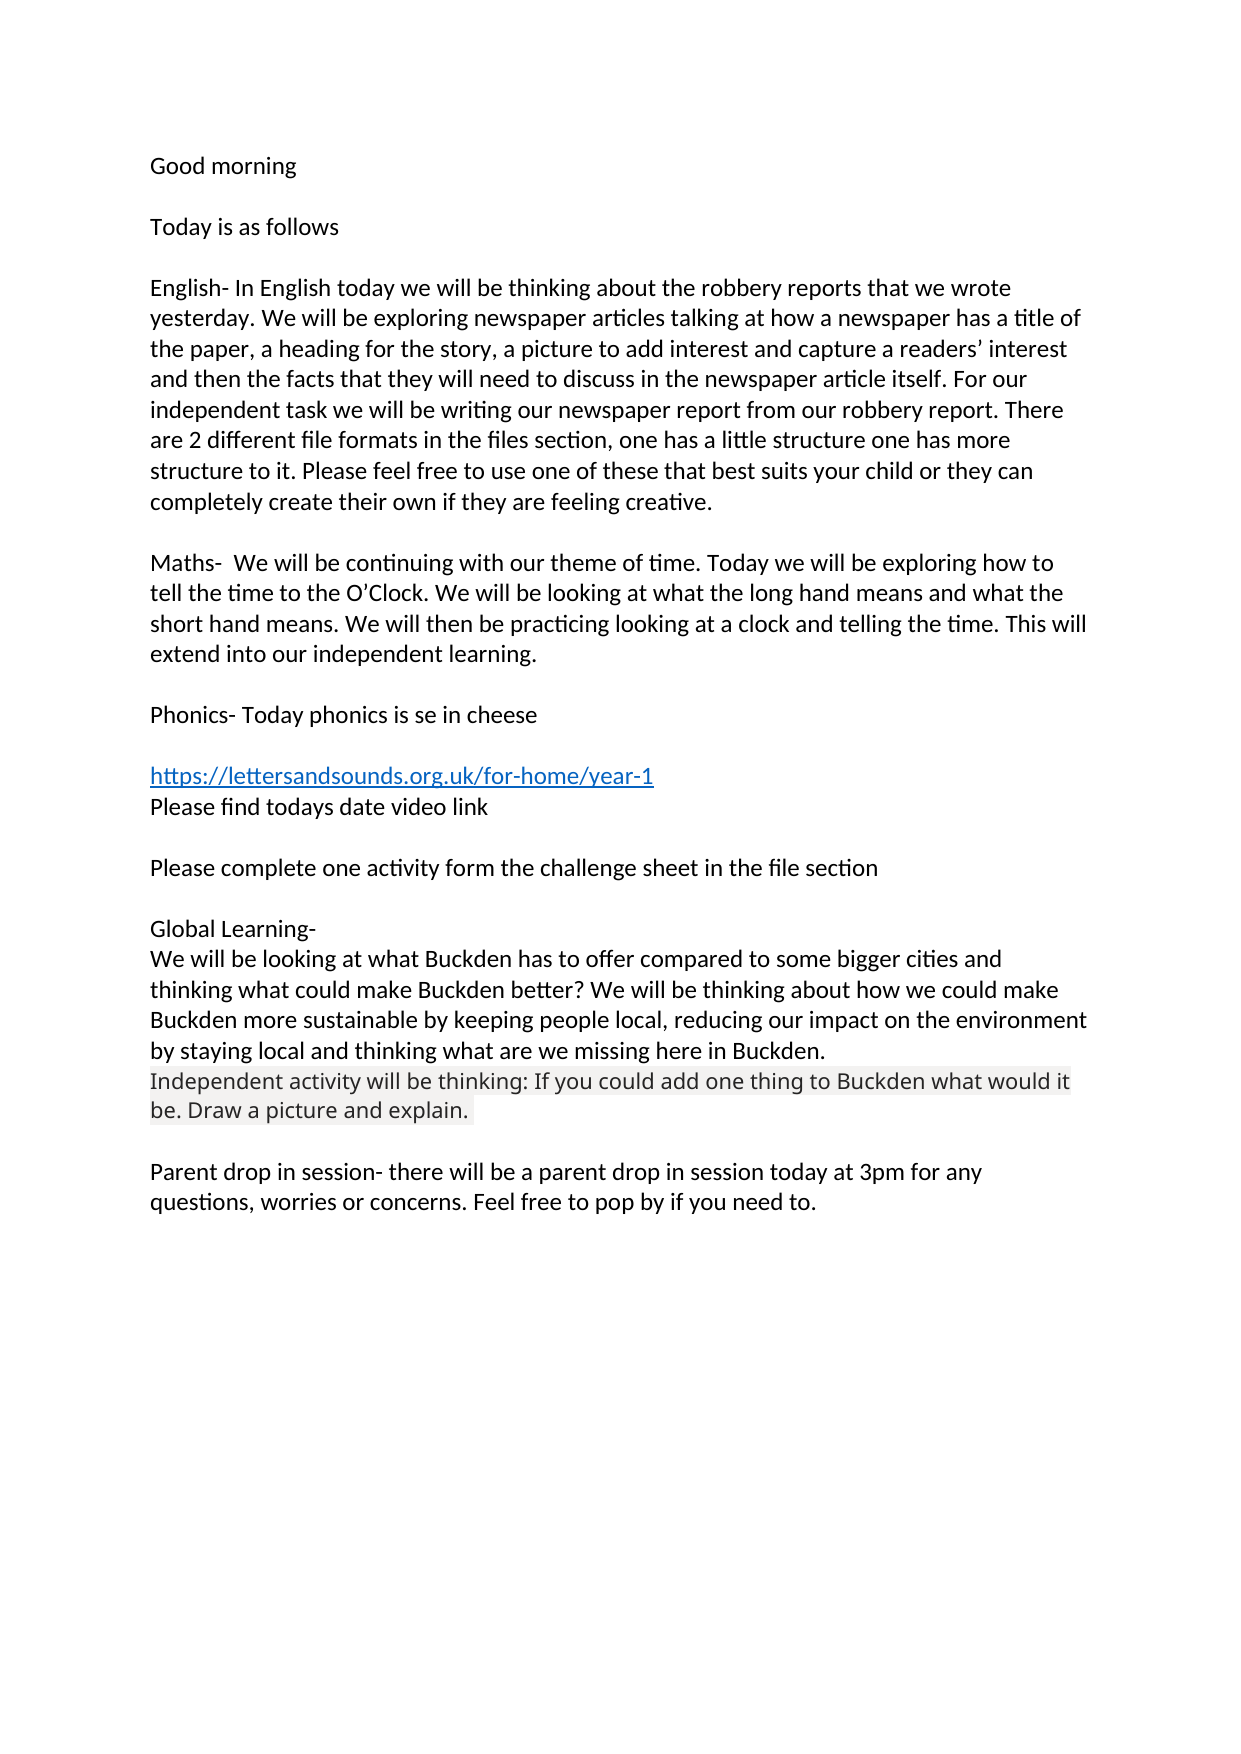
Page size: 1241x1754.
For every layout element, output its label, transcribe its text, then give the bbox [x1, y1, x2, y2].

text Global Learning- [150, 913, 1090, 943]
text Today is as follows [150, 211, 1090, 242]
text Good morning [150, 150, 1090, 181]
text Phonics- Today phonics is se in cheese [150, 699, 1090, 730]
text English- In English today we will be thinking about the robbery reports that we wrote yesterday. We will be exploring newspaper articles talking at how a newspaper has a title of the paper, a heading for the story, a picture to add interest and capture a readers’ interest and then the facts that they will need to discuss in the newspaper article itself. For our independent task we will be writing our newspaper report from our robbery report. There are 2 different file formats in the files section, one has a little structure one has more structure to it. Please feel free to use one of these that best suits your child or they can completely create their own if they are feeling creative. [150, 272, 1090, 516]
text Parent drop in session- there will be a parent drop in session today at 3pm for any questions, worries or concerns. Feel free to pop by if you need to. [150, 1156, 1090, 1217]
text https://lettersandsounds.org.uk/for-home/year-1 [150, 760, 1090, 791]
text Independent activity will be thinking: If you could add one thing to Buckden what would it be. Draw a picture and explain. [474, 1066, 1090, 1125]
text Please find todays date video link [150, 791, 1090, 821]
text We will be looking at what Buckden has to offer compared to some bigger cities and thinking what could make Buckden better? We will be thinking about how we could make Buckden more sustainable by keeping people local, reducing our impact on the environment by staying local and thinking what are we missing here in Buckden. [150, 943, 1090, 1066]
text Maths- We will be continuing with our theme of time. Today we will be exploring how to tell the time to the O’Clock. We will be looking at what the long hand means and what the short hand means. We will then be practicing looking at a clock and telling the time. This will extend into our independent learning. [150, 547, 1090, 669]
text Please complete one activity form the challenge sheet in the file section [150, 852, 1090, 882]
